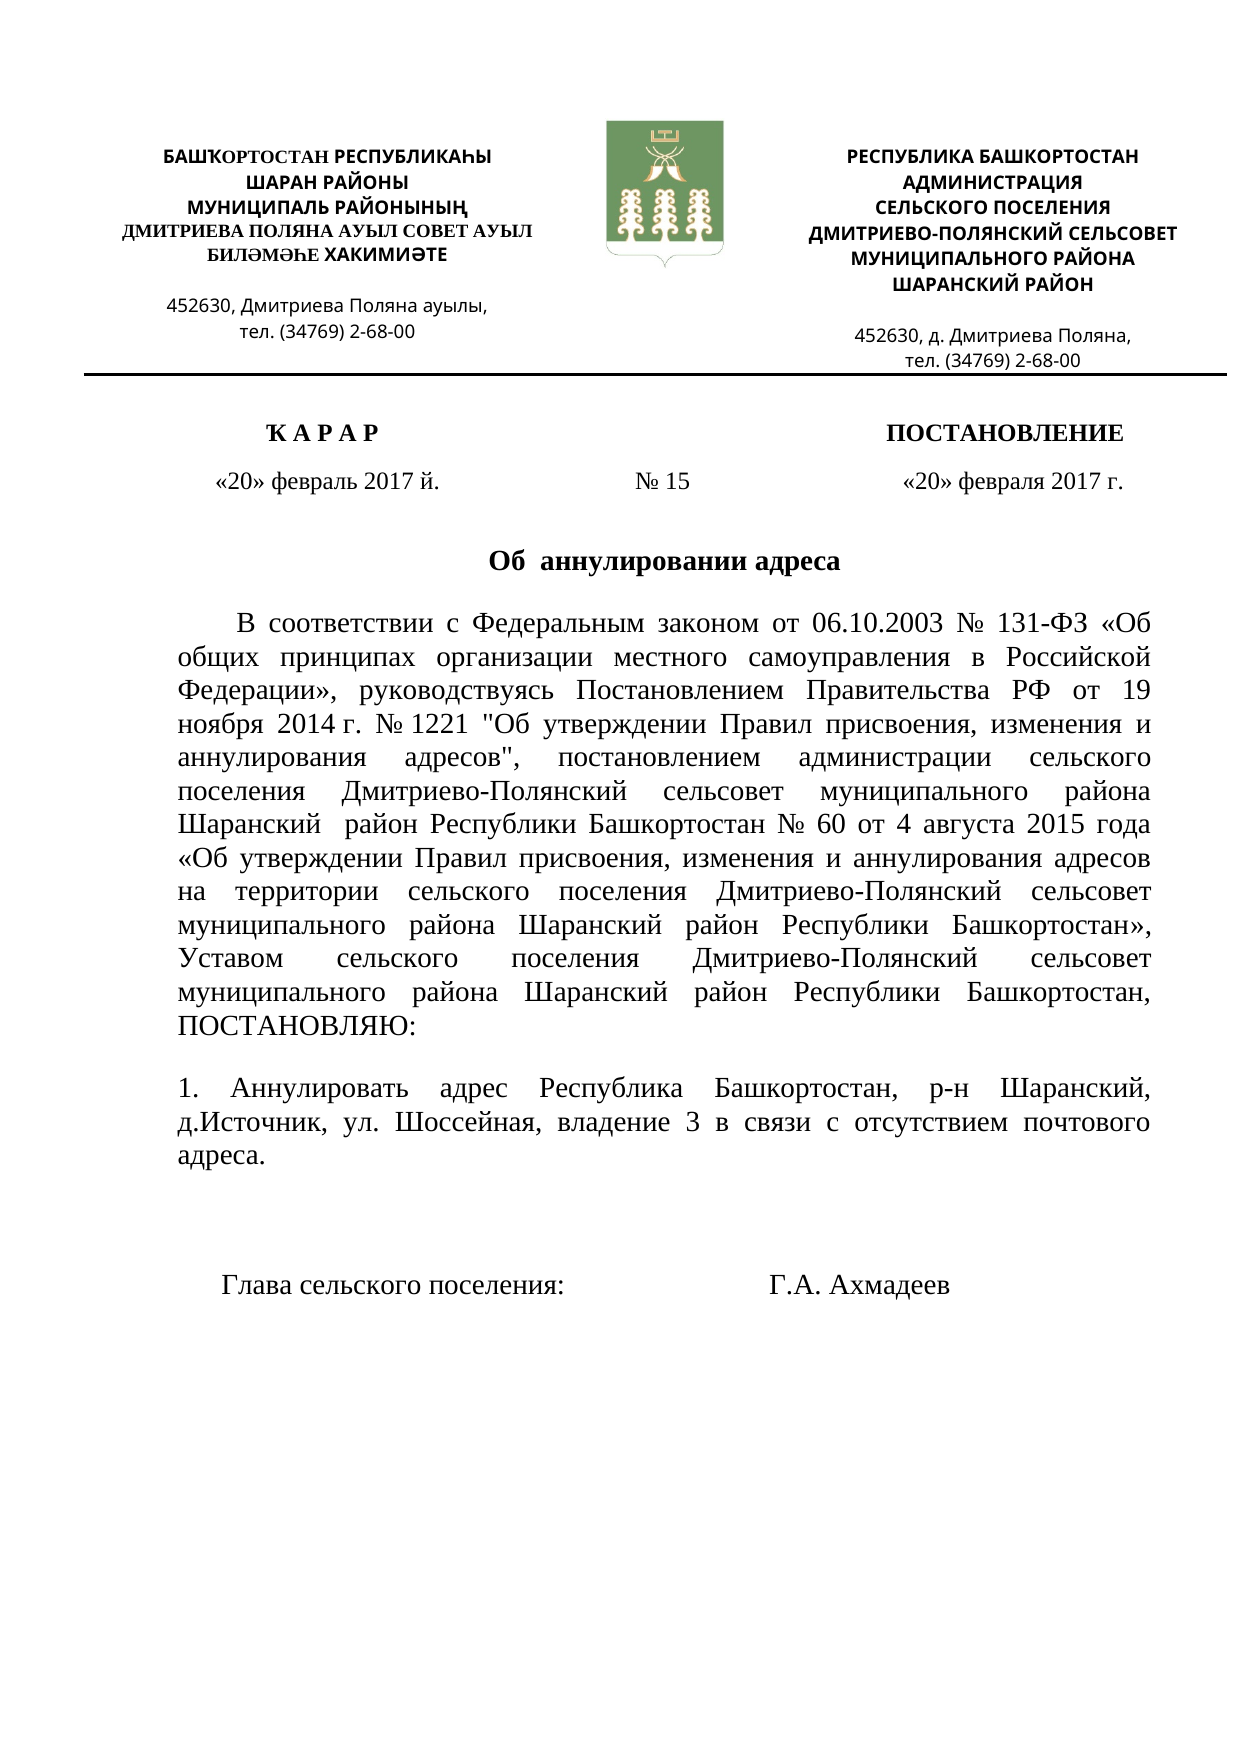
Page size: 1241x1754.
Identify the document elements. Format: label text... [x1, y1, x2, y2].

text 1. Аннулировать адрес Республика Башкортостан, р-н Шаранский, д.Источник, ул. Шоссейная, владение 3 в связи с отсутствием почтового адреса. [177, 1070, 1152, 1171]
table_header БАШҠОРТОСТАН РЕСПУБЛИКАҺЫ ШАРАН РАЙОНЫ МУНИЦИПАЛЬ РАЙОНЫНЫҢ ДМИТРИЕВА ПОЛЯНА АУЫЛ СОВЕТ АУЫЛ БИЛӘМӘҺЕ ХАКИМИӘТЕ 452630, Дмитриева Поляна ауылы, тел. (34769) 2-68-00 [84, 118, 571, 373]
picture [604, 118, 725, 269]
subtitle Об аннулировании адреса [177, 543, 1152, 576]
table_header [571, 118, 758, 373]
table_header РЕСПУБЛИКА БАШКОРТОСТАН АДМИНИСТРАЦИЯ СЕЛЬСКОГО ПОСЕЛЕНИЯ ДМИТРИЕВО-ПОЛЯНСКИЙ СЕЛЬСОВЕТ МУНИЦИПАЛЬНОГО РАЙОНА ШАРАНСКИЙ РАЙОН 452630, д. Дмитриева Поляна, тел. (34769) 2-68-00 [759, 118, 1227, 373]
subtitle В соответствии с Федеральным законом от 06.10.2003 № 131-ФЗ «Об общих принципах организации местного самоуправления в Российской Федерации», руководствуясь Постановлением Правительства РФ от 19 ноября 2014 г. № 1221 "Об утверждении Правил присвоения, изменения и аннулирования адресов", постановлением администрации сельского поселения Дмитриево-Полянский сельсовет муниципального района Шаранский район Республики Башкортостан № 60 от 4 августа 2015 года «Об утверждении Правил присвоения, изменения и аннулирования адресов на территории сельского поселения Дмитриево-Полянский сельсовет муниципального района Шаранский район Республики Башкортостан», Уставом сельского поселения Дмитриево-Полянский сельсовет муниципального района Шаранский район Республики Башкортостан, ПОСТАНОВЛЯЮ: [177, 605, 1152, 1041]
text Ҡ А Р А Р ПОСТАНОВЛЕНИЕ [177, 418, 1152, 447]
text Глава сельского поселения: Г.А. Ахмадеев [177, 1267, 1152, 1301]
text «20» февраль 2017 й. № 15 «20» февраля 2017 г. [177, 466, 1152, 495]
